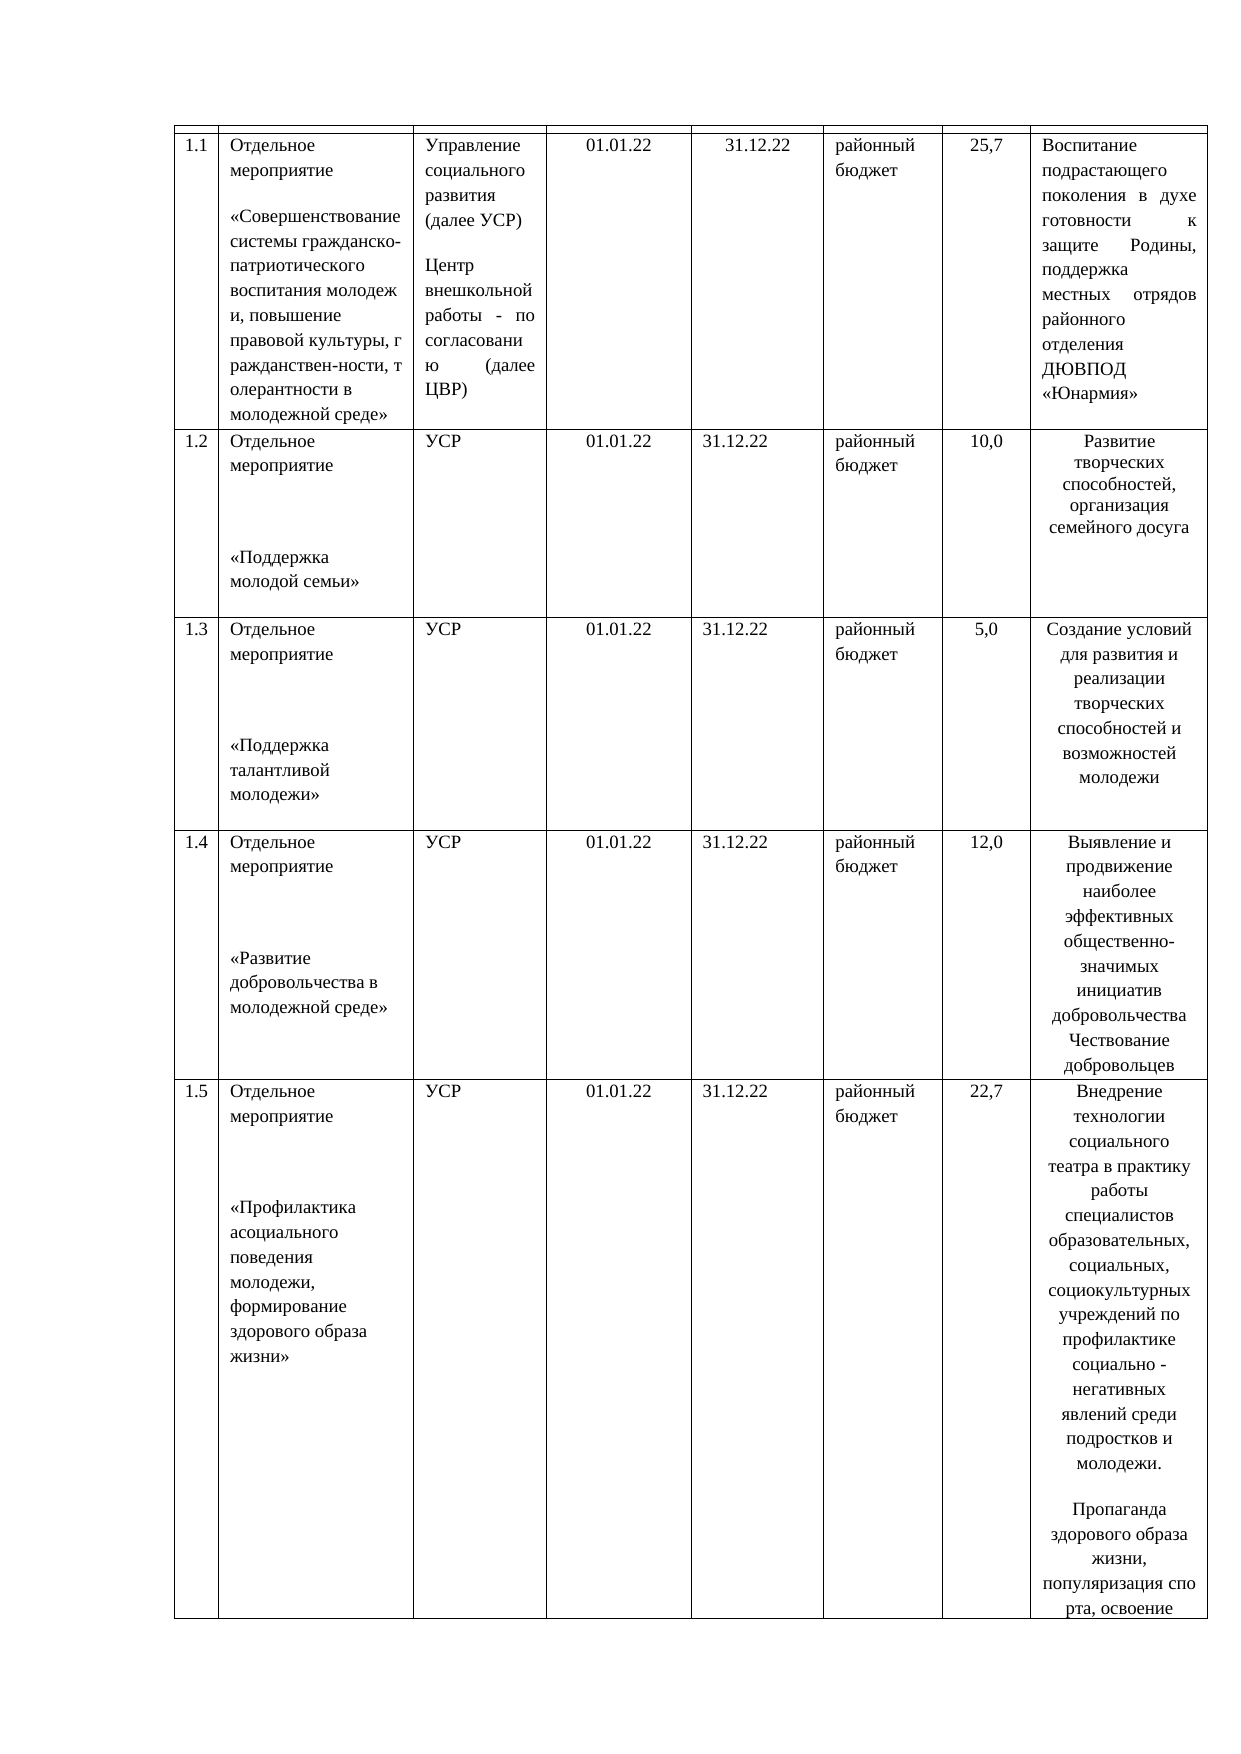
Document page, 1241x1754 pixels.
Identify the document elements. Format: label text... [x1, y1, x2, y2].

table_cell УСР [414, 1080, 546, 1618]
table_cell Создание условий для развития и реализации творческих способностей и возможностей молодежи [1031, 618, 1207, 829]
table_cell 12,0 [943, 831, 1030, 1079]
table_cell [1031, 1080, 1207, 1618]
table_cell 25,7 [943, 134, 1030, 428]
table_cell 01.01.22 [547, 134, 691, 428]
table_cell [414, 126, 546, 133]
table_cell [219, 1080, 413, 1618]
table_cell Отдельное мероприятие «Поддержка талантливой молодежи» [219, 618, 413, 829]
table_cell районный бюджет [824, 1080, 942, 1618]
table_cell 1.1 [175, 134, 218, 428]
table_cell 22,7 [943, 1080, 1030, 1618]
table_cell районный бюджет [824, 430, 942, 617]
table_cell районный бюджет [824, 831, 942, 1079]
table_cell 01.01.22 [547, 1080, 691, 1618]
table_cell Выявление и продвижение наиболее эффективных общественно- значимых инициатив добровольчества Чествование добровольцев [1031, 831, 1207, 1079]
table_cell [219, 126, 413, 133]
table_cell 31.12.22 [692, 430, 823, 617]
table_cell 01.01.22 [547, 618, 691, 829]
table_cell Отдельное мероприятие «Развитие добровольчества в молодежной среде» [219, 831, 413, 1079]
table_cell 10,0 [943, 430, 1030, 617]
table_cell 31.12.22 [692, 618, 823, 829]
table_cell Отдельное мероприятие «Поддержка молодой семьи» [219, 430, 413, 617]
table_cell 1.2 [175, 430, 218, 617]
table_cell 31.12.22 [692, 1080, 823, 1618]
table_cell Управление социального развития (далее УСР) Центр внешкольной работы - по согласованию (далее ЦВР) [414, 134, 546, 428]
table_cell Развитие творческих способностей, организация семейного досуга [1031, 430, 1207, 617]
table_cell 1.5 [175, 1080, 218, 1618]
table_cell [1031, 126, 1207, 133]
table_cell УСР [414, 618, 546, 829]
table_cell 31.12.22 [692, 134, 823, 428]
table_cell Воспитание подрастающего поколения в духе готовности к защите Родины, поддержка местных отрядов районного отделения ДЮВПОД «Юнармия» [1031, 134, 1207, 428]
table_cell районный бюджет [824, 134, 942, 428]
table_cell УСР [414, 430, 546, 617]
table_cell Отдельное мероприятие «Совершенствование системы гражданско-патриотического воспитания молодежи, повышение правовой культуры, гражданствен-ности, толерантности в молодежной среде» [219, 134, 413, 428]
table_cell 01.01.22 [547, 430, 691, 617]
table_cell 1.4 [175, 831, 218, 1079]
table_cell 1.3 [175, 618, 218, 829]
table_cell УСР [414, 831, 546, 1079]
table_cell 5,0 [943, 618, 1030, 829]
table_cell районный бюджет [824, 618, 942, 829]
table_cell 01.01.22 [547, 831, 691, 1079]
table_cell 31.12.22 [692, 831, 823, 1079]
